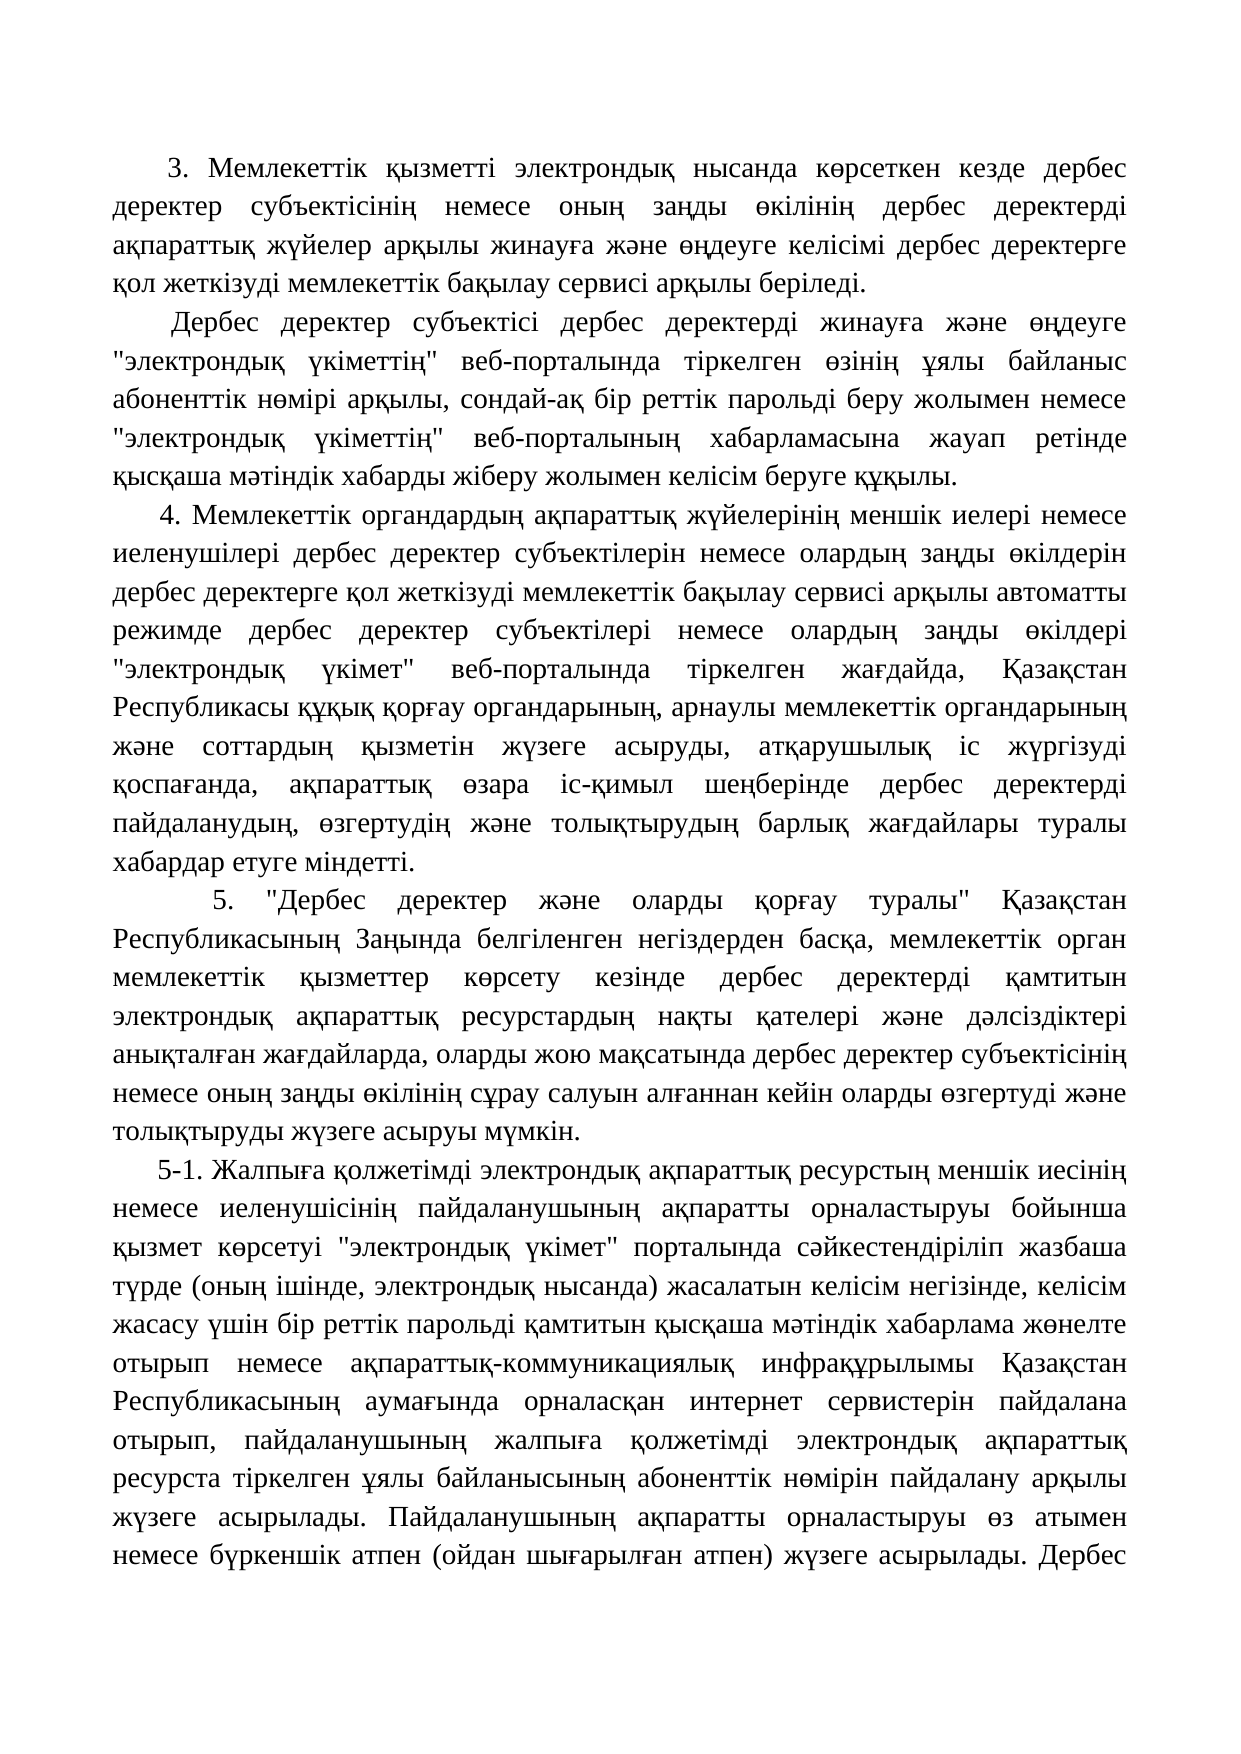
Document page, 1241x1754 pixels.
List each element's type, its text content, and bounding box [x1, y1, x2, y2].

text 4. Мемлекеттік органдардың ақпараттық жүйелерінің меншік иелері немесе иеленушілері дербес деректер субъектілерін немесе олардың заңды өкілдерін дербес деректерге қол жеткізуді мемлекеттік бақылау сервисі арқылы автоматты режимде дербес деректер субъектілері немесе олардың заңды өкілдері "электрондық үкімет" веб-порталында тіркелген жағдайда, Қазақстан Республикасы құқық қорғау органдарының, арнаулы мемлекеттік органдарының және соттардың қызметін жүзеге асыруды, атқарушылық іс жүргізуді қоспағанда, ақпараттық өзара іс-қимыл шеңберінде дербес деректерді пайдаланудың, өзгертудің және толықтырудың барлық жағдайлары туралы хабардар етуге міндетті. [112, 497, 1128, 877]
text 5. "Дербес деректер және оларды қорғау туралы" Қазақстан Республикасының Заңында белгіленген негіздерден басқа, мемлекеттік орган мемлекеттік қызметтер көрсету кезінде дербес деректерді қамтитын электрондық ақпараттық ресурстардың нақты қателері және дәлсіздіктері анықталған жағдайларда, оларды жою мақсатында дербес деректер субъектісінің немесе оның заңды өкілінің сұрау салуын алғаннан кейін оларды өзгертуді және толықтыруды жүзеге асыруы мүмкін. [112, 882, 1128, 1147]
text Дербес деректер субъектісі дербес деректерді жинауға және өңдеуге "электрондық үкіметтің" веб-порталында тіркелген өзінің ұялы байланыс абоненттік нөмірі арқылы, сондай-ақ бір реттік парольді беру жолымен немесе "электрондық үкіметтің" веб-порталының хабарламасына жауап ретінде қысқаша мәтіндік хабарды жіберу жолымен келісім беруге құқылы. [112, 304, 1128, 492]
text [112, 1152, 1128, 1571]
text 3. Мемлекеттік қызметті электрондық нысанда көрсеткен кезде дербес деректер субъектісінің немесе оның заңды өкілінің дербес деректерді ақпараттық жүйелер арқылы жинауға және өңдеуге келісімі дербес деректерге қол жеткізуді мемлекеттік бақылау сервисі арқылы беріледі. [112, 150, 1128, 299]
